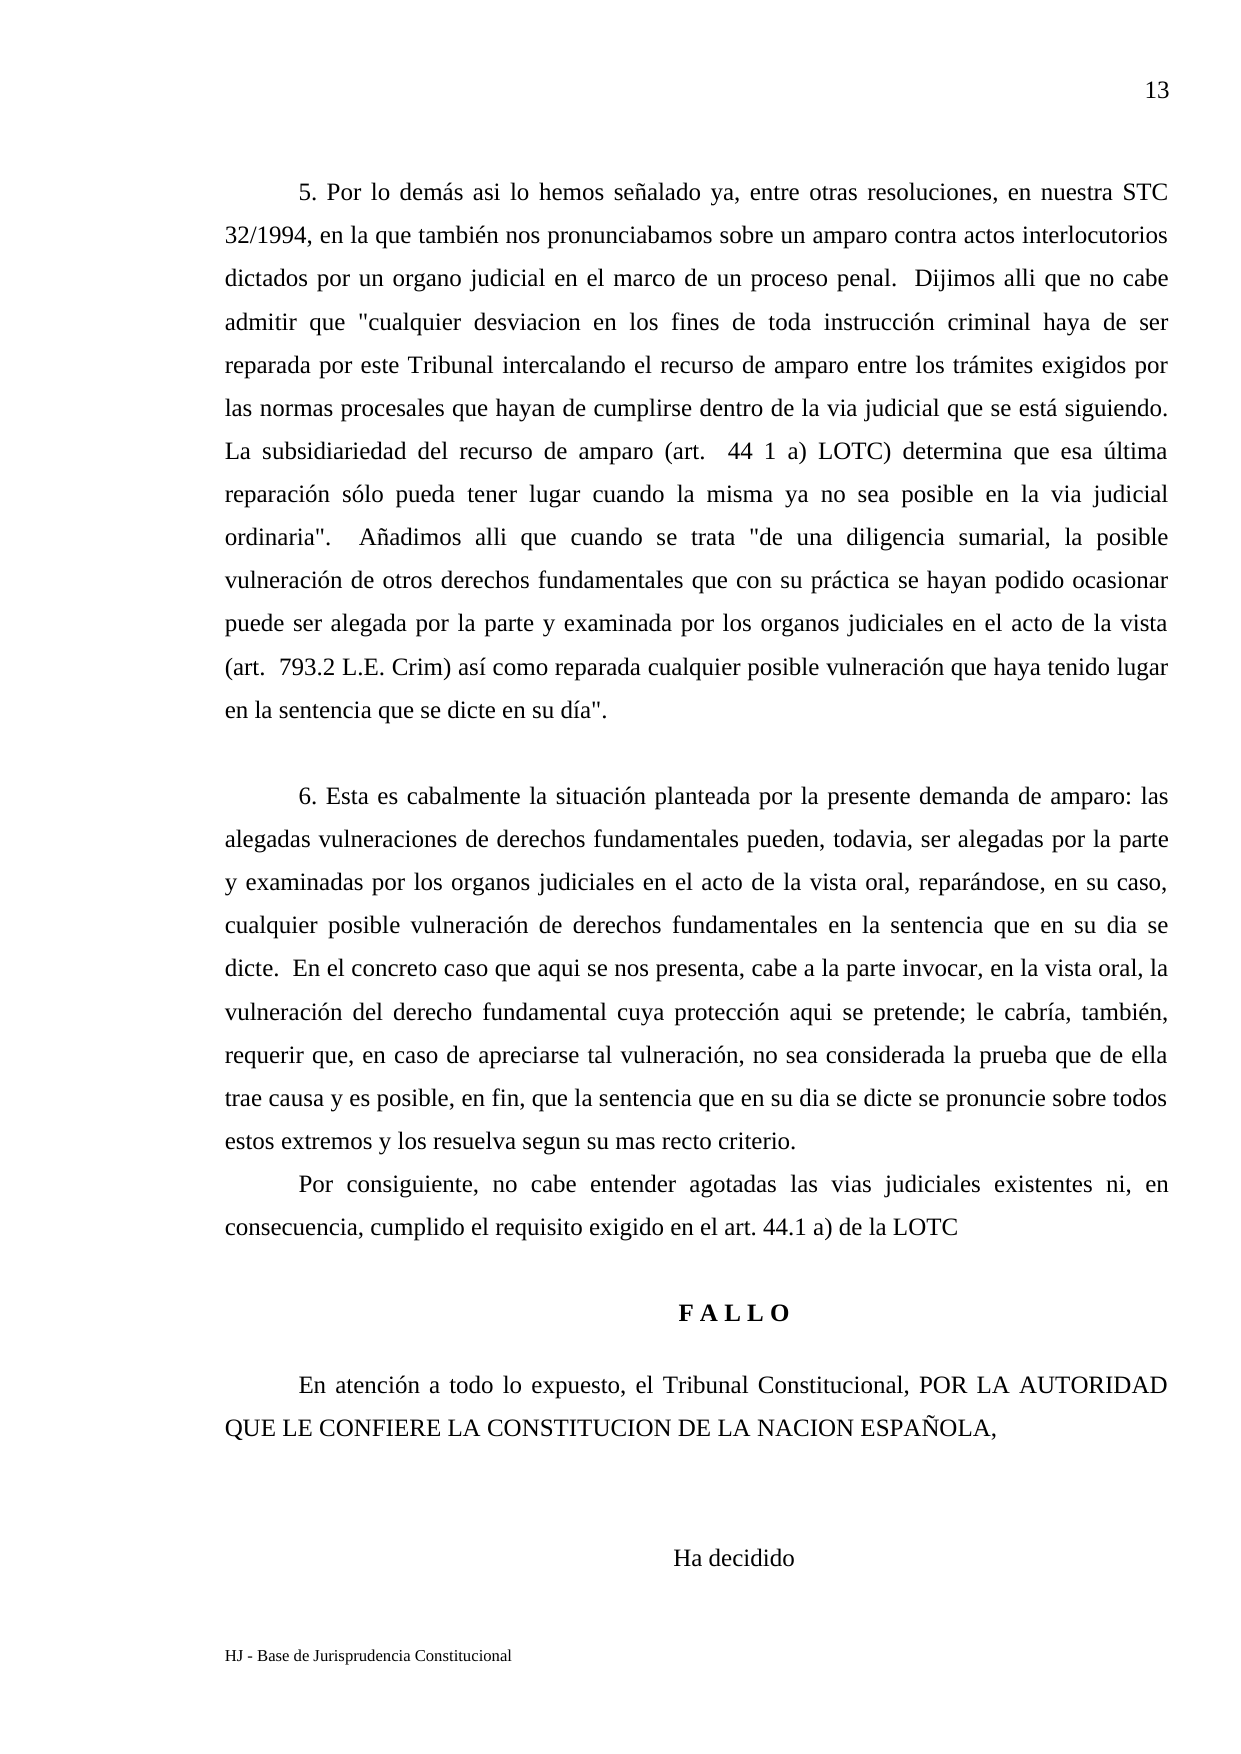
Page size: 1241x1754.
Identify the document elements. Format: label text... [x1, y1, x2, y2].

text 6. Esta es cabalmente la situación planteada por la presente demanda de amparo: las alegadas vulneraciones de derechos fundamentales pueden, todavia, ser alegadas por la parte y examinadas por los organos judiciales en el acto de la vista oral, reparándose, en su caso, cualquier posible vulneración de derechos fundamentales en la sentencia que en su dia se dicte. En el concreto caso que aqui se nos presenta, cabe a la parte invocar, en la vista oral, la vulneración del derecho fundamental cuya protección aqui se pretende; le cabría, también, requerir que, en caso de apreciarse tal vulneración, no sea considerada la prueba que de ella trae causa y es posible, en fin, que la sentencia que en su dia se dicte se pronuncie sobre todos estos extremos y los resuelva segun su mas recto criterio. [224, 781, 1169, 1155]
text 5. Por lo demás asi lo hemos señalado ya, entre otras resoluciones, en nuestra STC 32/1994, en la que también nos pronunciabamos sobre un amparo contra actos interlocutorios dictados por un organo judicial en el marco de un proceso penal. Dijimos alli que no cabe admitir que "cualquier desviacion en los fines de toda instrucción criminal haya de ser reparada por este Tribunal intercalando el recurso de amparo entre los trámites exigidos por las normas procesales que hayan de cumplirse dentro de la via judicial que se está siguiendo. La subsidiariedad del recurso de amparo (art. 44 1 a) LOTC) determina que esa última reparación sólo pueda tener lugar cuando la misma ya no sea posible en la via judicial ordinaria". Añadimos alli que cuando se trata "de una diligencia sumarial, la posible vulneración de otros derechos fundamentales que con su práctica se hayan podido ocasionar puede ser alegada por la parte y examinada por los organos judiciales en el acto de la vista (art. 793.2 L.E. Crim) así como reparada cualquier posible vulneración que haya tenido lugar en la sentencia que se dicte en su día". [224, 177, 1169, 723]
text Por consiguiente, no cabe entender agotadas las vias judiciales existentes ni, en consecuencia, cumplido el requisito exigido en el art. 44.1 a) de la LOTC [224, 1169, 1169, 1241]
subtitle F A L L O [224, 1298, 1169, 1327]
text En atención a todo lo expuesto, el Tribunal Constitucional, POR LA AUTORIDAD QUE LE CONFIERE LA CONSTITUCION DE LA NACION ESPAÑOLA, [224, 1370, 1169, 1442]
text Ha decidido [224, 1543, 1169, 1572]
